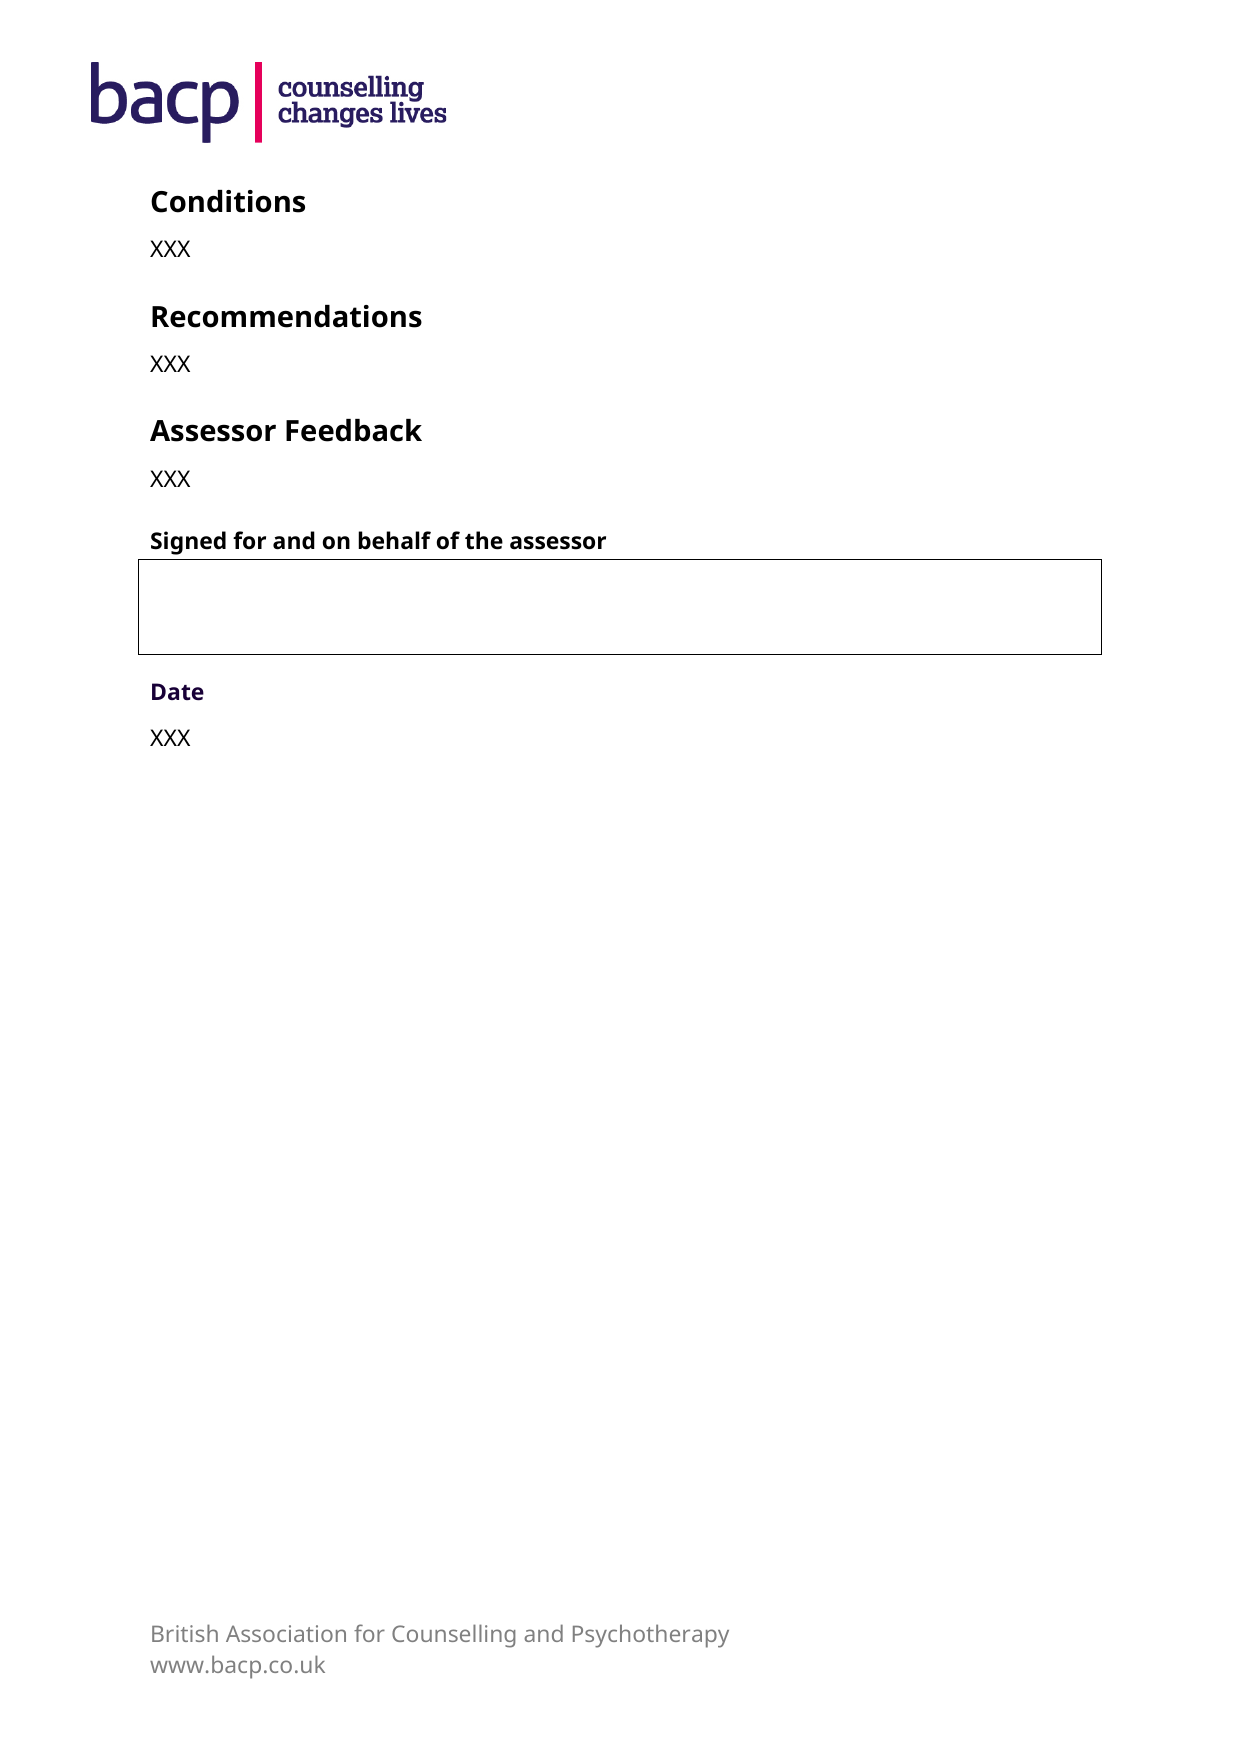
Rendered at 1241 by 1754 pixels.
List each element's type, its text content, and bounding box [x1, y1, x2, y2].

text XXX [150, 463, 1090, 494]
text Recommendations [150, 296, 1090, 336]
picture [90, 62, 447, 240]
text Conditions [150, 181, 1090, 221]
subtitle Date [150, 676, 1090, 707]
text XXX [150, 233, 1090, 265]
table_header [139, 560, 1101, 654]
text Signed for and on behalf of the assessor [150, 525, 1090, 557]
text Assessor Feedback [150, 411, 1090, 450]
text XXX [150, 348, 1090, 379]
text XXX [150, 722, 1090, 753]
